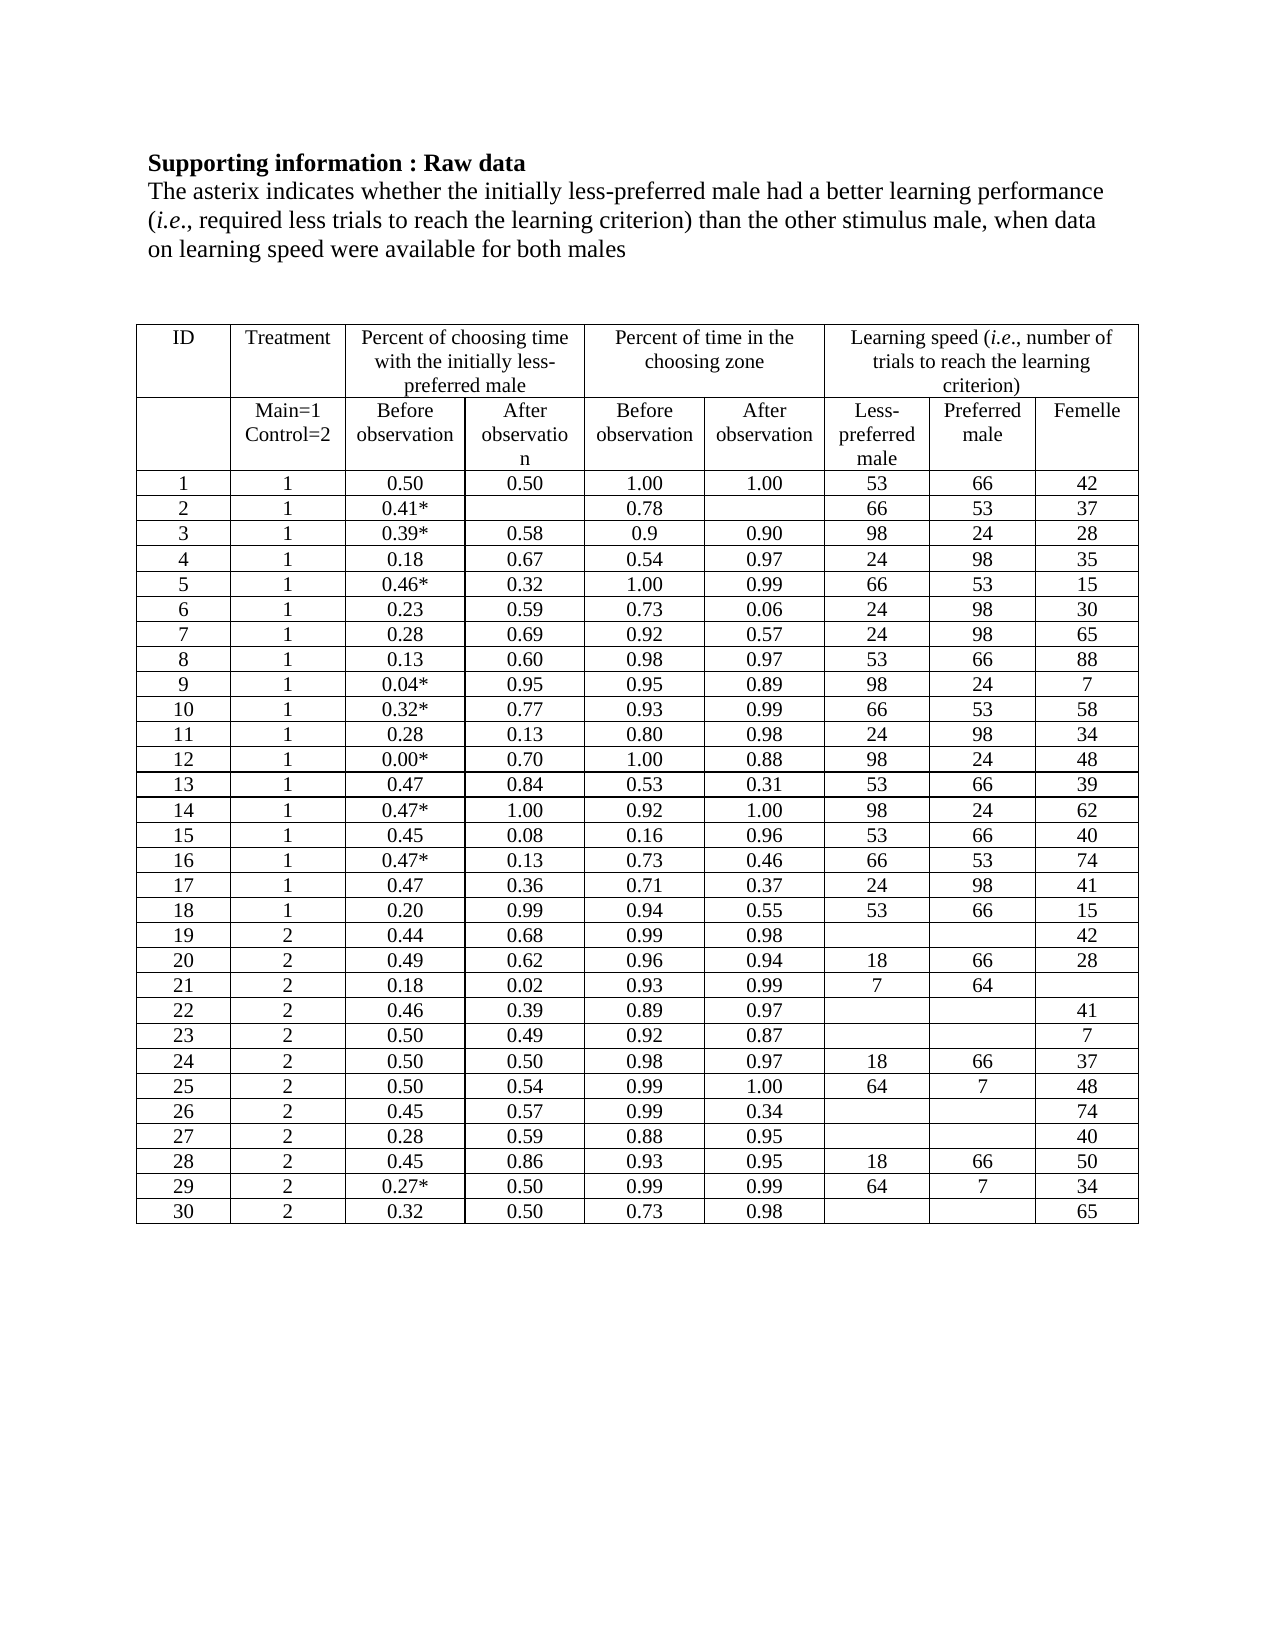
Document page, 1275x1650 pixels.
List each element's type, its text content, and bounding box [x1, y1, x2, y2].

table_cell 0.04* [346, 672, 464, 696]
table_cell 74 [1036, 1099, 1138, 1123]
table_cell 0.92 [585, 622, 704, 646]
table_cell 22 [137, 998, 230, 1022]
table_cell 2 [231, 1099, 345, 1123]
table_cell 3 [137, 521, 230, 545]
table_cell 2 [231, 1024, 345, 1047]
table_cell 66 [930, 948, 1035, 972]
table_cell 0.18 [346, 546, 464, 571]
table_cell 0.58 [466, 521, 584, 545]
table_cell 48 [1036, 747, 1138, 771]
table_cell 0.93 [585, 973, 704, 997]
table_cell 14 [137, 798, 230, 822]
table_cell 12 [137, 747, 230, 771]
table_cell [825, 998, 929, 1022]
table_cell 0.99 [705, 572, 824, 596]
table_cell 0.39 [466, 998, 584, 1022]
table_cell 34 [1036, 722, 1138, 746]
table_cell 0.93 [585, 1149, 704, 1173]
table_cell 0.50 [346, 1049, 464, 1073]
table_cell 34 [1036, 1174, 1138, 1198]
table_cell Femelle [1036, 398, 1138, 470]
table_cell 40 [1036, 1124, 1138, 1148]
table_cell 74 [1036, 848, 1138, 872]
table_cell 1 [231, 672, 345, 696]
table_cell 24 [825, 622, 929, 646]
table_cell 0.13 [346, 647, 464, 671]
table_cell 0.45 [346, 1149, 464, 1173]
table_cell 0.99 [585, 1099, 704, 1123]
table_cell 16 [137, 848, 230, 872]
table_cell 0.92 [585, 1024, 704, 1047]
table_cell 28 [137, 1149, 230, 1173]
table_cell 21 [137, 973, 230, 997]
table_cell [930, 1199, 1035, 1223]
table_cell 0.98 [705, 923, 824, 947]
table_cell 0.96 [585, 948, 704, 972]
table_cell 1 [231, 622, 345, 646]
table_cell 0.54 [466, 1074, 584, 1098]
table_cell 0.50 [466, 1174, 584, 1198]
table_cell 24 [930, 521, 1035, 545]
table_cell 1 [137, 471, 230, 495]
table_cell 13 [137, 773, 230, 796]
table_cell [825, 1024, 929, 1047]
table_cell 0.39* [346, 521, 464, 545]
table_cell 24 [825, 597, 929, 621]
table_cell 0.45 [346, 1099, 464, 1123]
table_cell 0.46 [346, 998, 464, 1022]
table_header Treatment [231, 325, 345, 397]
table_cell 2 [231, 1199, 345, 1223]
table_cell 24 [825, 546, 929, 571]
table_cell 15 [1036, 898, 1138, 922]
table_cell 98 [825, 672, 929, 696]
table_cell 1.00 [585, 471, 704, 495]
table_cell 41 [1036, 873, 1138, 897]
table_cell 37 [1036, 1049, 1138, 1073]
table_cell 2 [231, 1074, 345, 1098]
table_cell 1 [231, 546, 345, 571]
table_cell 0.70 [466, 747, 584, 771]
table_cell 0.02 [466, 973, 584, 997]
table_cell 53 [825, 898, 929, 922]
table_cell 0.60 [466, 647, 584, 671]
table_cell 0.44 [346, 923, 464, 947]
table_cell [930, 1024, 1035, 1047]
table_cell 15 [1036, 572, 1138, 596]
table_cell [825, 1199, 929, 1223]
table_cell 42 [1036, 923, 1138, 947]
table_cell 23 [137, 1024, 230, 1047]
table_cell 0.49 [346, 948, 464, 972]
table_cell 0.36 [466, 873, 584, 897]
table_cell 0.47* [346, 848, 464, 872]
table_cell 98 [930, 622, 1035, 646]
table_cell 0.49 [466, 1024, 584, 1047]
table_header Learning speed (i.e., number of trials to reach the learning criterion) [825, 325, 1138, 397]
table_cell [825, 1124, 929, 1148]
table_cell 0.06 [705, 597, 824, 621]
table_cell 10 [137, 697, 230, 721]
table_cell 1.00 [585, 572, 704, 596]
table_cell 0.95 [705, 1124, 824, 1148]
table_cell 0.69 [466, 622, 584, 646]
table_cell 1 [231, 572, 345, 596]
table_cell 0.55 [705, 898, 824, 922]
table_cell After observation [466, 398, 584, 470]
table_cell 0.9 [585, 521, 704, 545]
table_cell 24 [930, 798, 1035, 822]
table_cell 0.50 [466, 1199, 584, 1223]
table_cell 98 [930, 546, 1035, 571]
table_cell 2 [231, 1174, 345, 1198]
table_cell 0.99 [466, 898, 584, 922]
table_cell 50 [1036, 1149, 1138, 1173]
table_cell 98 [825, 747, 929, 771]
table_cell 0.45 [346, 823, 464, 847]
table_cell 53 [930, 697, 1035, 721]
table_cell 66 [825, 848, 929, 872]
table_cell 15 [137, 823, 230, 847]
table_cell 0.00* [346, 747, 464, 771]
table_cell 17 [137, 873, 230, 897]
table_cell 0.31 [705, 773, 824, 796]
table_cell 0.99 [705, 697, 824, 721]
table_header Percent of choosing time with the initially less-preferred male [346, 325, 584, 397]
table_cell 0.28 [346, 1124, 464, 1148]
table_cell 66 [825, 496, 929, 520]
table_cell 6 [137, 597, 230, 621]
table_cell Main=1 Control=2 [231, 398, 345, 470]
table_cell 98 [930, 873, 1035, 897]
table_cell 29 [137, 1174, 230, 1198]
table_cell 0.54 [585, 546, 704, 571]
table_cell 48 [1036, 1074, 1138, 1098]
table_cell 0.94 [705, 948, 824, 972]
table_cell 0.89 [705, 672, 824, 696]
table_cell 0.46 [705, 848, 824, 872]
table_cell 0.97 [705, 1049, 824, 1073]
table_cell 20 [137, 948, 230, 972]
table_cell [466, 496, 584, 520]
table_cell 0.47* [346, 798, 464, 822]
table_cell 53 [930, 572, 1035, 596]
table_cell 66 [930, 471, 1035, 495]
table_cell 0.96 [705, 823, 824, 847]
table_cell Before observation [346, 398, 464, 470]
table_cell 0.27* [346, 1174, 464, 1198]
table_cell 42 [1036, 471, 1138, 495]
table_cell 64 [825, 1074, 929, 1098]
table_cell 1.00 [466, 798, 584, 822]
table_cell 0.28 [346, 722, 464, 746]
table_cell 58 [1036, 697, 1138, 721]
table_cell 0.50 [346, 1024, 464, 1047]
table_cell 53 [825, 823, 929, 847]
table_cell 2 [231, 1049, 345, 1073]
table_cell 28 [1036, 521, 1138, 545]
table_cell Less-preferred male [825, 398, 929, 470]
table_cell 0.67 [466, 546, 584, 571]
table_cell [930, 923, 1035, 947]
table_cell [825, 1099, 929, 1123]
table_cell 0.97 [705, 546, 824, 571]
table_cell 64 [825, 1174, 929, 1198]
table_cell 0.59 [466, 1124, 584, 1148]
table_cell 66 [825, 697, 929, 721]
table_cell 0.47 [346, 773, 464, 796]
table_cell 0.32 [466, 572, 584, 596]
table_cell 0.78 [585, 496, 704, 520]
table_cell 0.73 [585, 1199, 704, 1223]
table_cell 0.32* [346, 697, 464, 721]
table_cell 0.97 [705, 647, 824, 671]
table_cell 26 [137, 1099, 230, 1123]
table_cell 1 [231, 697, 345, 721]
table_cell [930, 1124, 1035, 1148]
table_cell 98 [825, 798, 929, 822]
table_cell 9 [137, 672, 230, 696]
table_cell 7 [1036, 1024, 1138, 1047]
table_cell 0.92 [585, 798, 704, 822]
table_cell 24 [825, 873, 929, 897]
table_header Percent of time in the choosing zone [585, 325, 824, 397]
table_cell 66 [930, 823, 1035, 847]
table_cell 0.86 [466, 1149, 584, 1173]
table_cell 53 [825, 773, 929, 796]
table_cell 18 [825, 1049, 929, 1073]
table_cell 66 [930, 773, 1035, 796]
table_cell 0.99 [705, 973, 824, 997]
table_cell 2 [231, 973, 345, 997]
table_cell 30 [1036, 597, 1138, 621]
table_cell 0.37 [705, 873, 824, 897]
table_cell 1.00 [585, 747, 704, 771]
table_cell 0.20 [346, 898, 464, 922]
table_cell 66 [930, 647, 1035, 671]
table_cell 0.47 [346, 873, 464, 897]
table_cell 37 [1036, 496, 1138, 520]
table_cell 65 [1036, 622, 1138, 646]
table_cell [137, 398, 230, 470]
table_cell 18 [825, 1149, 929, 1173]
table_cell 0.23 [346, 597, 464, 621]
table_cell 1 [231, 823, 345, 847]
table_cell [825, 923, 929, 947]
table_cell 0.97 [705, 998, 824, 1022]
table_cell 27 [137, 1124, 230, 1148]
table_cell 2 [231, 998, 345, 1022]
table_cell 39 [1036, 773, 1138, 796]
table_cell 0.41* [346, 496, 464, 520]
table_cell 0.68 [466, 923, 584, 947]
table_cell [930, 998, 1035, 1022]
table_cell 0.13 [466, 848, 584, 872]
table_cell 28 [1036, 948, 1138, 972]
table_cell 1 [231, 747, 345, 771]
table_cell 0.95 [466, 672, 584, 696]
table_cell 0.50 [466, 1049, 584, 1073]
table_cell 0.50 [466, 471, 584, 495]
table_cell 0.46* [346, 572, 464, 596]
table_cell 7 [930, 1174, 1035, 1198]
table_cell 0.71 [585, 873, 704, 897]
table_cell 4 [137, 546, 230, 571]
table_cell 98 [930, 722, 1035, 746]
table_cell 0.98 [585, 647, 704, 671]
table_cell 8 [137, 647, 230, 671]
table_cell 1 [231, 873, 345, 897]
table_cell 0.88 [705, 747, 824, 771]
table_cell 1.00 [705, 1074, 824, 1098]
table_cell 40 [1036, 823, 1138, 847]
table_cell 0.77 [466, 697, 584, 721]
table_cell 1 [231, 773, 345, 796]
table_cell 24 [825, 722, 929, 746]
table_cell After observation [705, 398, 824, 470]
table_cell 0.88 [585, 1124, 704, 1148]
table_cell 0.18 [346, 973, 464, 997]
table_cell 35 [1036, 546, 1138, 571]
table_cell 53 [825, 471, 929, 495]
table_cell 24 [930, 747, 1035, 771]
table_cell 1 [231, 848, 345, 872]
table_cell 1 [231, 597, 345, 621]
table_cell 24 [930, 672, 1035, 696]
table_cell 98 [825, 521, 929, 545]
table_cell 30 [137, 1199, 230, 1223]
table_header ID [137, 325, 230, 397]
table_cell 0.32 [346, 1199, 464, 1223]
table_cell 5 [137, 572, 230, 596]
table_cell 18 [137, 898, 230, 922]
table_cell 0.80 [585, 722, 704, 746]
table_cell 0.50 [346, 1074, 464, 1098]
table_cell 1 [231, 898, 345, 922]
table_cell 0.16 [585, 823, 704, 847]
table_cell 0.57 [466, 1099, 584, 1123]
table_cell 11 [137, 722, 230, 746]
table_cell 0.90 [705, 521, 824, 545]
table_cell 62 [1036, 798, 1138, 822]
table_cell 0.99 [585, 923, 704, 947]
table_cell 0.95 [585, 672, 704, 696]
table_cell 1 [231, 471, 345, 495]
table_cell 66 [825, 572, 929, 596]
table_cell 1 [231, 496, 345, 520]
table_cell 0.08 [466, 823, 584, 847]
table_cell 53 [825, 647, 929, 671]
table_cell 0.73 [585, 848, 704, 872]
table_cell 1 [231, 798, 345, 822]
table_cell 66 [930, 1149, 1035, 1173]
table_cell 0.73 [585, 597, 704, 621]
table_cell 2 [231, 1149, 345, 1173]
table_cell 0.95 [705, 1149, 824, 1173]
table_cell 64 [930, 973, 1035, 997]
table_cell 0.57 [705, 622, 824, 646]
table_cell 0.93 [585, 697, 704, 721]
table_cell 0.99 [585, 1074, 704, 1098]
table_cell 53 [930, 848, 1035, 872]
table_cell 0.89 [585, 998, 704, 1022]
table_cell 0.99 [705, 1174, 824, 1198]
text Supporting information : Raw data [148, 148, 1127, 176]
table_cell 0.99 [585, 1174, 704, 1198]
table_cell [1036, 973, 1138, 997]
table_cell 66 [930, 898, 1035, 922]
table_cell 98 [930, 597, 1035, 621]
table_cell 0.94 [585, 898, 704, 922]
table_cell 1 [231, 722, 345, 746]
table_cell [930, 1099, 1035, 1123]
table_cell 1 [231, 647, 345, 671]
table_cell 18 [825, 948, 929, 972]
text The asterix indicates whether the initially less-preferred male had a better learning performance (i.e., required less trials to reach the learning criterion) than the other stimulus male, when data on learning speed were available for both males [148, 176, 1127, 263]
table_cell Preferred male [930, 398, 1035, 470]
table_cell 2 [231, 1124, 345, 1148]
table_cell 0.98 [705, 722, 824, 746]
table_cell 0.28 [346, 622, 464, 646]
table_cell 1.00 [705, 798, 824, 822]
table_cell 0.98 [705, 1199, 824, 1223]
table_cell 19 [137, 923, 230, 947]
table_cell 2 [231, 948, 345, 972]
table_cell 0.59 [466, 597, 584, 621]
table_cell 0.50 [346, 471, 464, 495]
table_cell 25 [137, 1074, 230, 1098]
table_cell 0.34 [705, 1099, 824, 1123]
table_cell 24 [137, 1049, 230, 1073]
table_cell 0.87 [705, 1024, 824, 1047]
table_cell 1 [231, 521, 345, 545]
table_cell 7 [137, 622, 230, 646]
table_cell 0.84 [466, 773, 584, 796]
table_cell 2 [231, 923, 345, 947]
table_cell 0.13 [466, 722, 584, 746]
table_cell 0.62 [466, 948, 584, 972]
table_cell [705, 496, 824, 520]
table_cell Before observation [585, 398, 704, 470]
table_cell 41 [1036, 998, 1138, 1022]
table_cell 88 [1036, 647, 1138, 671]
table_cell 7 [930, 1074, 1035, 1098]
table_cell 66 [930, 1049, 1035, 1073]
table_cell 7 [825, 973, 929, 997]
table_cell 1.00 [705, 471, 824, 495]
table_cell 65 [1036, 1199, 1138, 1223]
table_cell 2 [137, 496, 230, 520]
table_cell 0.98 [585, 1049, 704, 1073]
table_cell 7 [1036, 672, 1138, 696]
table_cell 0.53 [585, 773, 704, 796]
table_cell 53 [930, 496, 1035, 520]
